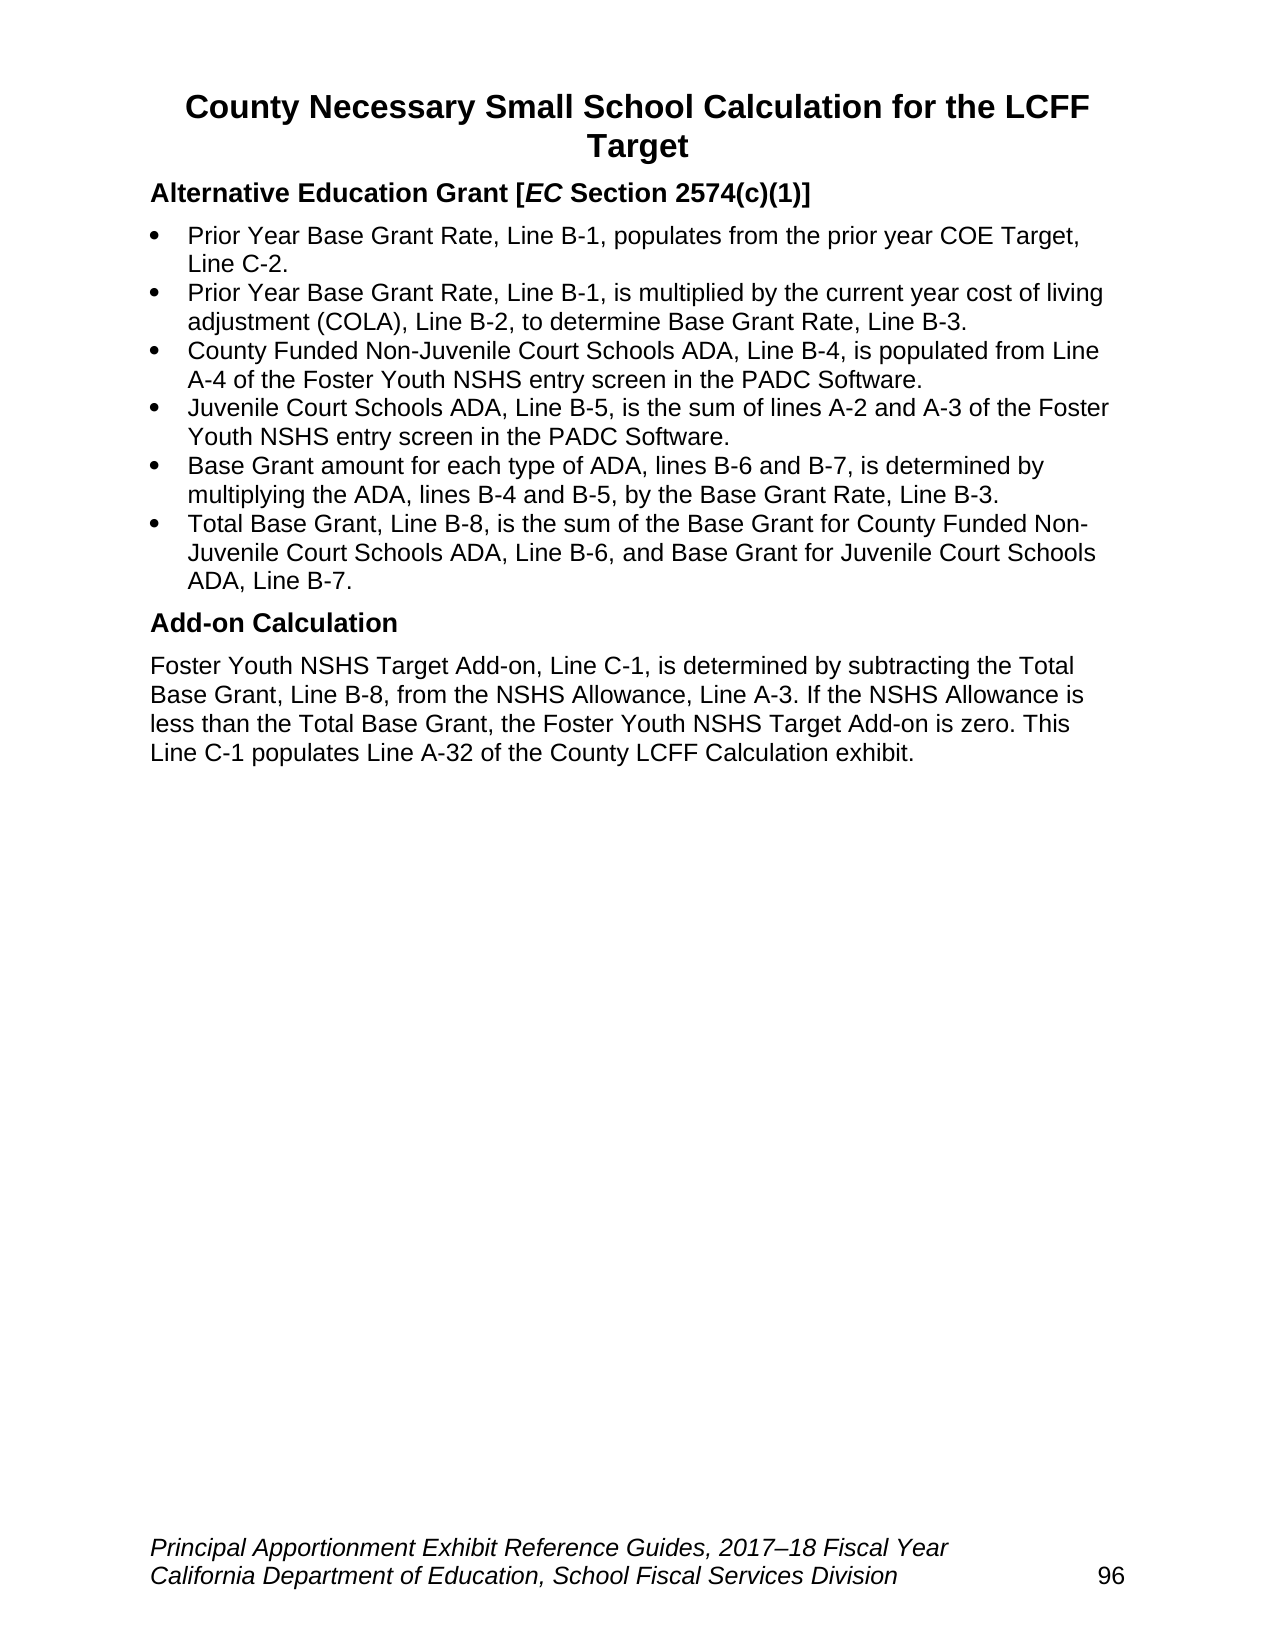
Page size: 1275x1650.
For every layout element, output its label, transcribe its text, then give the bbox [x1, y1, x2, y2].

subtitle Alternative Education Grant [EC Section 2574(c)(1)] [150, 177, 1125, 208]
list Total Base Grant, Line B-8, is the sum of the Base Grant for County Funded Non-Juvenile Court Schools ADA, Line B-6, and Base Grant for Juvenile Court Schools ADA, Line B-7. [150, 509, 1125, 595]
list Prior Year Base Grant Rate, Line B-1, is multiplied by the current year cost of living adjustment (COLA), Line B-2, to determine Base Grant Rate, Line B-3. [150, 278, 1125, 336]
list Juvenile Court Schools ADA, Line B-5, is the sum of lines A-2 and A-3 of the Foster Youth NSHS entry screen in the PADC Software. [150, 393, 1125, 451]
list Prior Year Base Grant Rate, Line B-1, populates from the prior year COE Target, Line C-2. [150, 221, 1125, 278]
list Base Grant amount for each type of ADA, lines B-6 and B-7, is determined by multiplying the ADA, lines B-4 and B-5, by the Base Grant Rate, Line B-3. [150, 451, 1125, 509]
subtitle Add-on Calculation [150, 607, 1125, 639]
text Foster Youth NSHS Target Add-on, Line C-1, is determined by subtracting the Total Base Grant, Line B-8, from the NSHS Allowance, Line A-3. If the NSHS Allowance is less than the Total Base Grant, the Foster Youth NSHS Target Add-on is zero. This Line C-1 populates Line A-32 of the County LCFF Calculation exhibit. [150, 651, 1125, 766]
list County Funded Non-Juvenile Court Schools ADA, Line B-4, is populated from Line A-4 of the Foster Youth NSHS entry screen in the PADC Software. [150, 336, 1125, 393]
